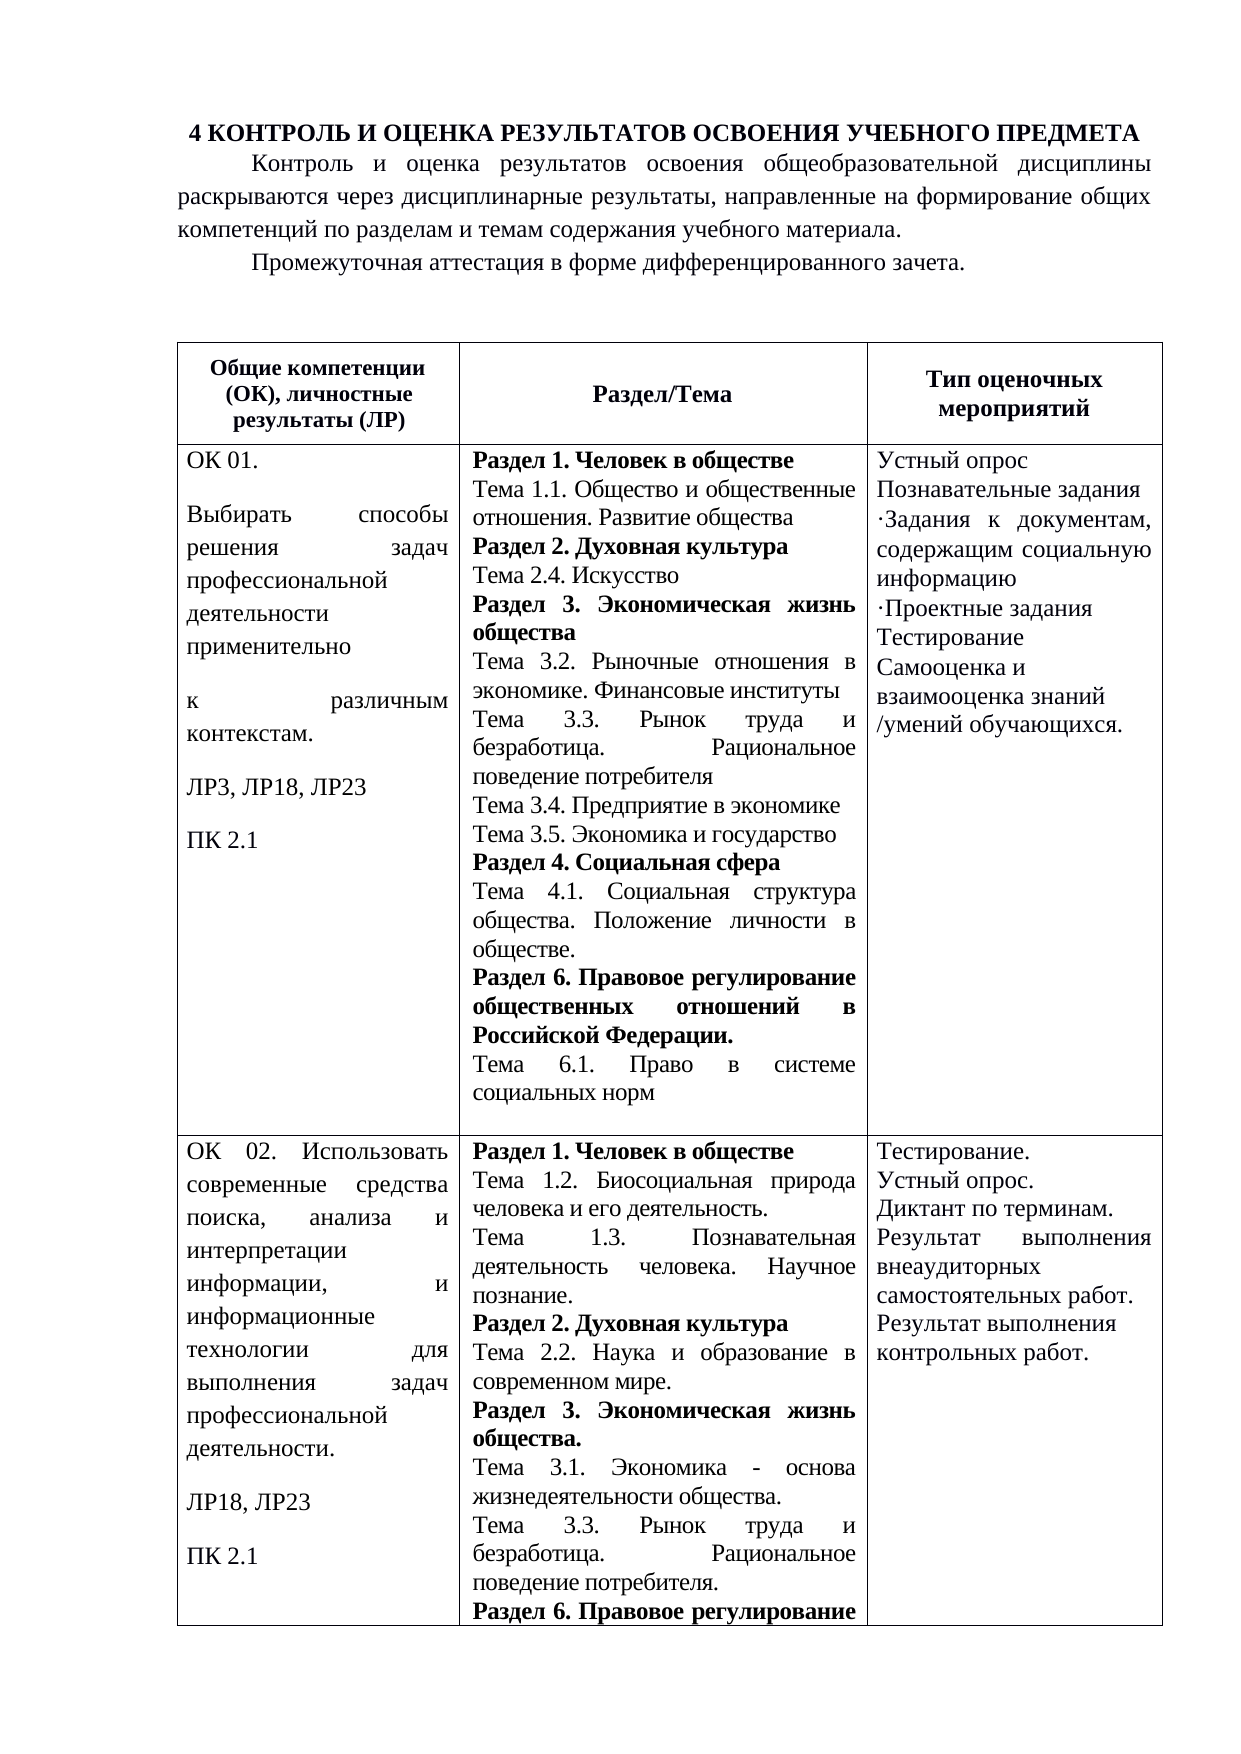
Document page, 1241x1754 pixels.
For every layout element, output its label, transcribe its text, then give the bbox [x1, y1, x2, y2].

table_header Общие компетенции (ОК), личностные результаты (ЛР) [178, 343, 459, 444]
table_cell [868, 1136, 1162, 1625]
text 4 КОНТРОЛЬ И ОЦЕНКА РЕЗУЛЬТАТОВ ОСВОЕНИЯ УЧЕБНОГО ПРЕДМЕТА [177, 118, 1152, 147]
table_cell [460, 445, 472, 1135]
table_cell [178, 1136, 459, 1625]
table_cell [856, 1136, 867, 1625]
table_cell Устный опрос Познавательные задания ·Задания к документам, содержащим социальную информацию ·Проектные задания Тестирование Самооценка и взаимооценка знаний /умений обучающихся. [868, 445, 1162, 1135]
text Промежуточная аттестация в форме дифференцированного зачета. [177, 247, 1152, 276]
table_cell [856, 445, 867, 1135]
table_cell ОК 01. Выбирать способы решения задач профессиональной деятельности применительно к различным контекстам. ЛР3, ЛР18, ЛР23 ПК 2.1 [178, 445, 459, 1135]
table_header Раздел/Тема [460, 343, 867, 444]
text Контроль и оценка результатов освоения общеобразовательной дисциплины раскрываются через дисциплинарные результаты, направленные на формирование общих компетенций по разделам и темам содержания учебного материала. [177, 148, 1152, 242]
table_header Тип оценочных мероприятий [868, 343, 1162, 444]
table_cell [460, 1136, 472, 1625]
